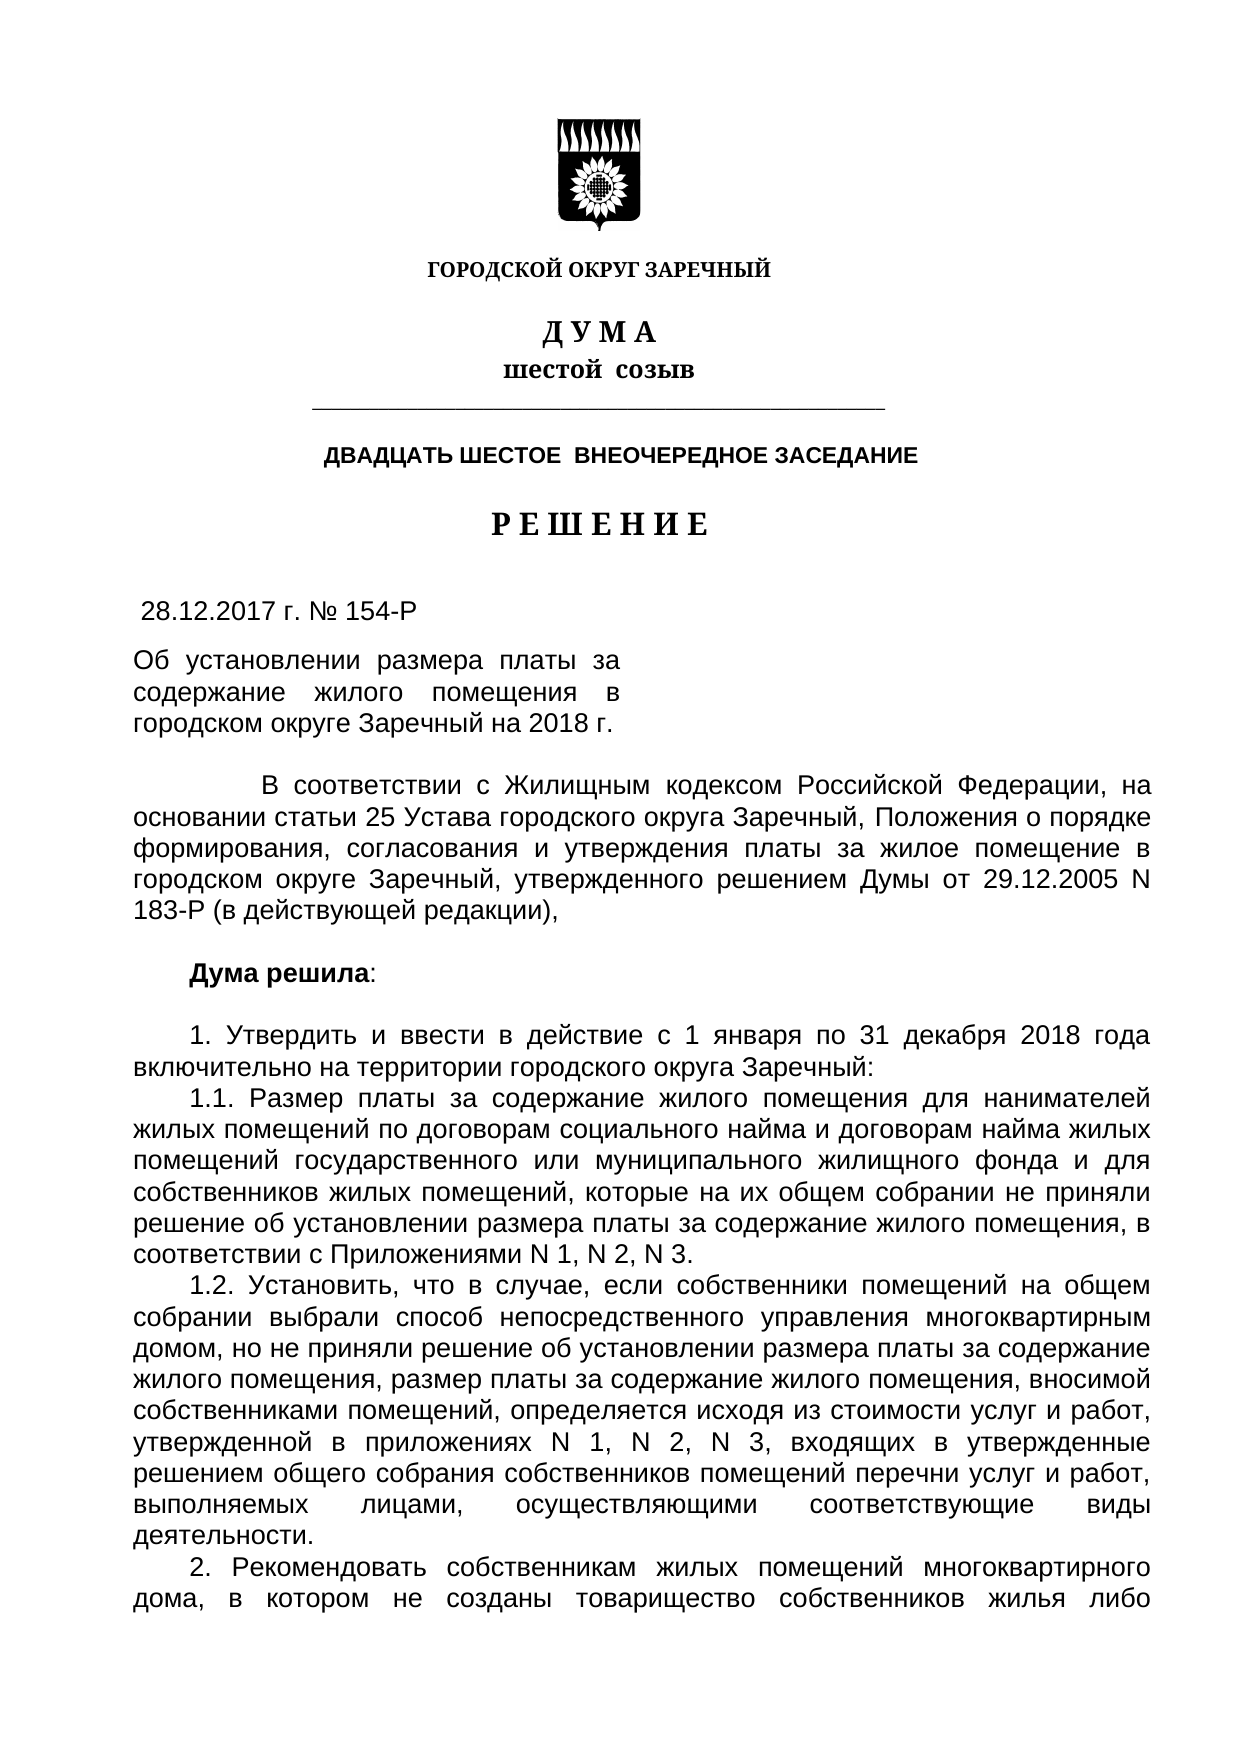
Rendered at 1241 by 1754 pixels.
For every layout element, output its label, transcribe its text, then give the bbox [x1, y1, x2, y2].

text ГОРОДСКОЙ ОКРУГ ЗАРЕЧНЫЙ [83, 255, 1115, 283]
text Об установлении размера платы за содержание жилого помещения в городском округе Заречный на 2018 г. [133, 644, 620, 738]
picture [557, 118, 641, 231]
text шестой созыв [83, 351, 1115, 385]
text 1.2. Установить, что в случае, если собственники помещений на общем собрании выбрали способ непосредственного управления многоквартирным домом, но не приняли решение об установлении размера платы за содержание жилого помещения, размер платы за содержание жилого помещения, вносимой собственниками помещений, определяется исходя из стоимости услуг и работ, утвержденной в приложениях N 1, N 2, N 3, входящих в утвержденные решением общего собрания собственников помещений перечни услуг и работ, выполняемых лицами, осуществляющими соответствующие виды деятельности. [133, 1269, 1152, 1551]
text 1. Утвердить и ввести в действие с 1 января по 31 декабря 2018 года включительно на территории городского округа Заречный: [133, 1019, 1152, 1082]
text 1.1. Размер платы за содержание жилого помещения для нанимателей жилых помещений по договорам социального найма и договорам найма жилых помещений государственного или муниципального жилищного фонда и для собственников жилых помещений, которые на их общем собрании не приняли решение об установлении размера платы за содержание жилого помещения, в соответствии с Приложениями N 1, N 2, N 3. [133, 1082, 1152, 1269]
text ДВАДЦАТЬ ШЕСТОЕ ВНЕОЧЕРЕДНОЕ ЗАСЕДАНИЕ [121, 442, 1115, 468]
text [133, 1551, 1152, 1613]
text Дума решила: [133, 957, 1152, 988]
text Р Е Ш Е Н И Е [83, 502, 1115, 545]
text ____________________________________________________________ [83, 385, 1115, 414]
text В соответствии с Жилищным кодексом Российской Федерации, на основании статьи 25 Устава городского округа Заречный, Положения о порядке формирования, согласования и утверждения платы за жилое помещение в городском округе Заречный, утвержденного решением Думы от 29.12.2005 N 183-Р (в действующей редакции), [133, 769, 1152, 926]
text Д У М А [83, 312, 1115, 351]
text 28.12.2017 г. № 154-Р [133, 594, 1152, 626]
